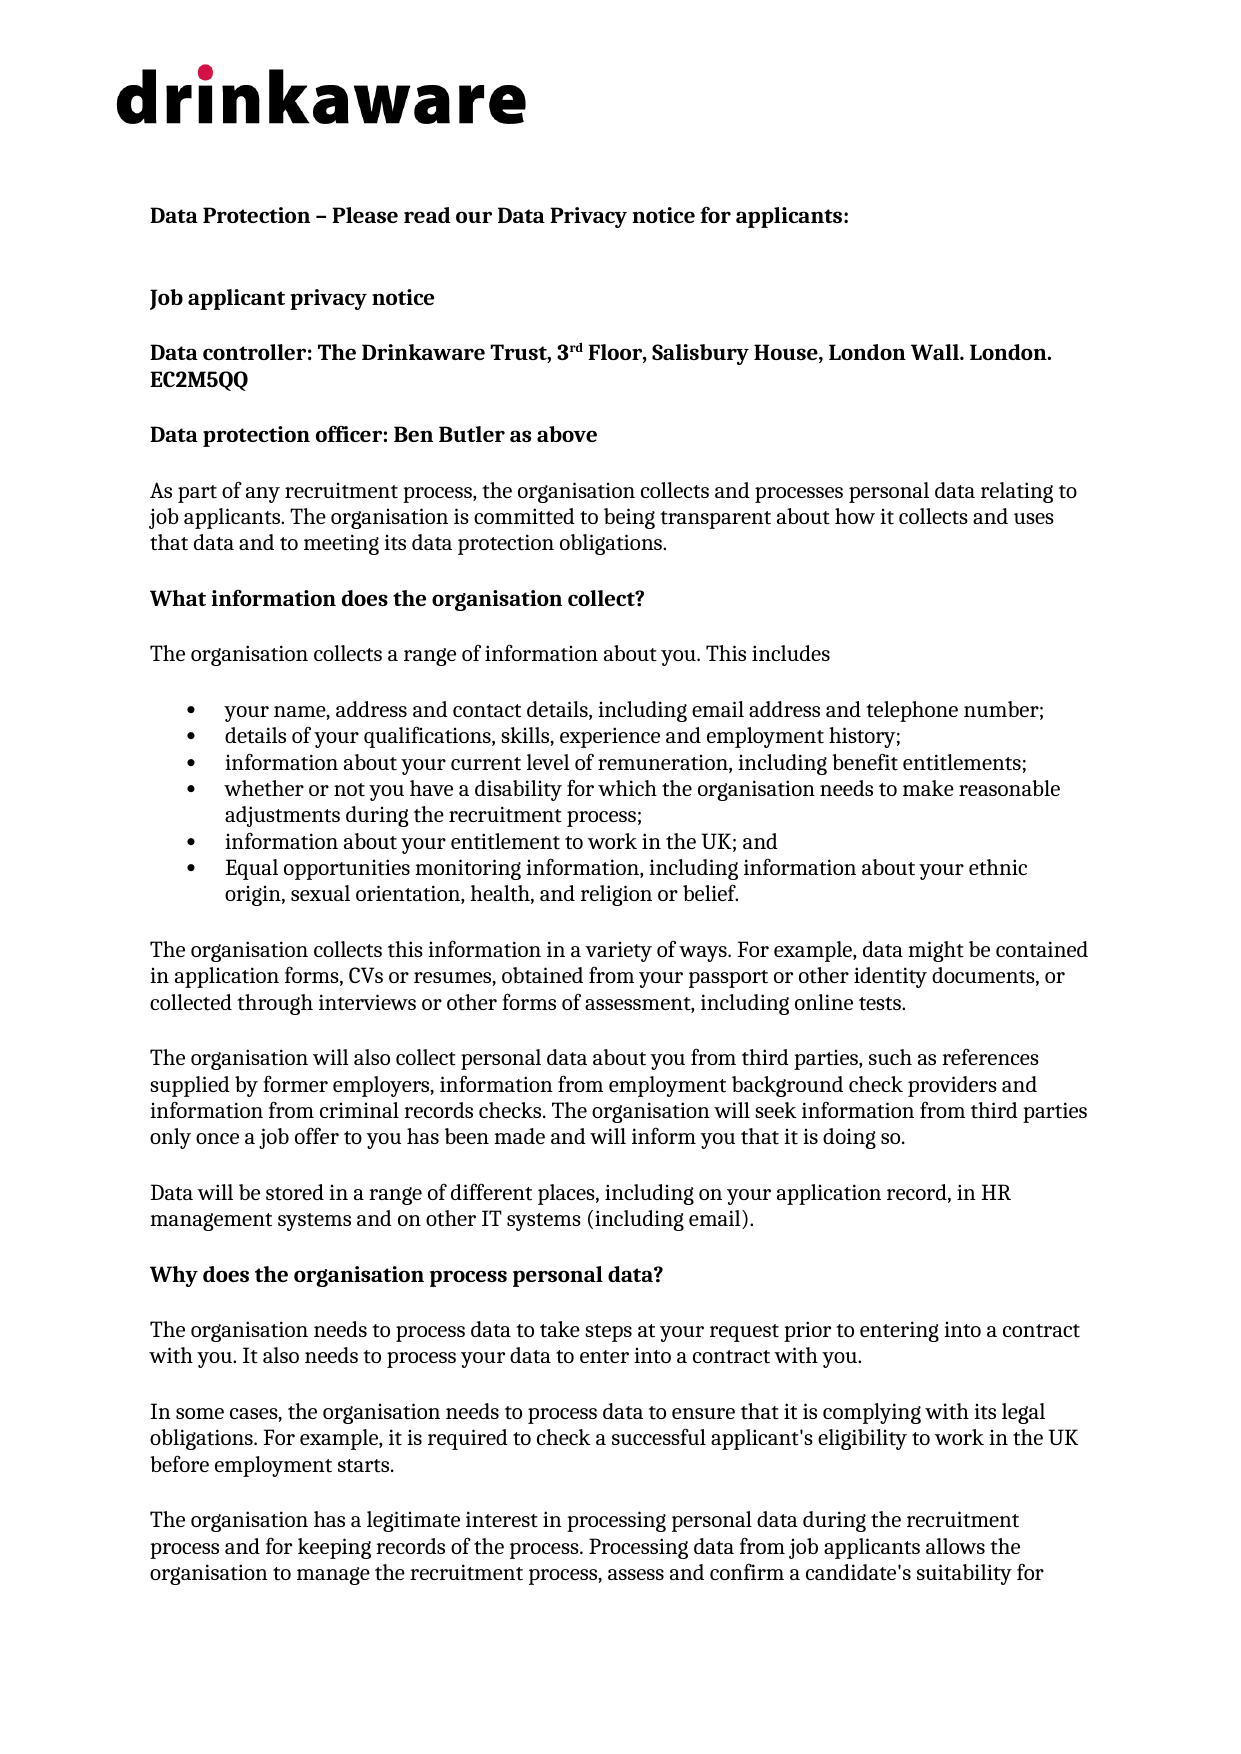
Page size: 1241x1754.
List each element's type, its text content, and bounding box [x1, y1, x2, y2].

text Job applicant privacy notice [150, 284, 1090, 311]
text What information does the organisation collect? [150, 586, 1090, 612]
list your name, address and contact details, including email address and telephone number; [187, 697, 1090, 723]
text As part of any recruitment process, the organisation collects and processes personal data relating to job applicants. The organisation is committed to being transparent about how it collects and uses that data and to meeting its data protection obligations. [150, 477, 1090, 557]
list whether or not you have a disability for which the organisation needs to make reasonable adjustments during the recruitment process; [187, 834, 1090, 887]
text Data will be stored in a range of different places, including on your application record, in HR management systems and on other IT systems (including email). [150, 1238, 1090, 1291]
list information about your current level of remuneration, including benefit entitlements; [187, 808, 1090, 834]
text Data protection officer: Ben Butler as above [150, 422, 1090, 448]
list Equal opportunities monitoring information, including information about your ethnic origin, sexual orientation, health, and religion or belief. [187, 913, 1090, 966]
text Why does the organisation process personal data? [150, 1320, 1090, 1346]
text In some cases, the organisation needs to process data to ensure that it is complying with its legal obligations. For example, it is required to check a successful applicant's eligibility to work in the UK before employment starts. [150, 1457, 1090, 1536]
text The organisation collects this information in a variety of ways. For example, data might be contained in application forms, CVs or resumes, obtained from your passport or other identity documents, or collected through interviews or other forms of assessment, including online tests. [150, 995, 1090, 1074]
list details of your qualifications, skills, experience and employment history; [187, 752, 1090, 779]
text The organisation collects a range of information about you. This includes [150, 641, 1090, 668]
text Data controller: The Drinkaware Trust, 3rd Floor, Salisbury House, London Wall. London. EC2M5QQ [150, 340, 1090, 393]
picture [80, 28, 562, 160]
text The organisation will also collect personal data about you from third parties, such as references supplied by former employers, information from employment background check providers and information from criminal records checks. The organisation will seek information from third parties only once a job offer to you has been made and will inform you that it is doing so. [150, 1103, 1090, 1209]
text The organisation needs to process data to take steps at your request prior to entering into a contract with you. It also needs to process your data to enter into a contract with you. [150, 1375, 1090, 1428]
text Data Protection – Please read our Data Privacy notice for applicants: [150, 203, 1090, 229]
list information about your entitlement to work in the UK; and [187, 887, 1090, 913]
